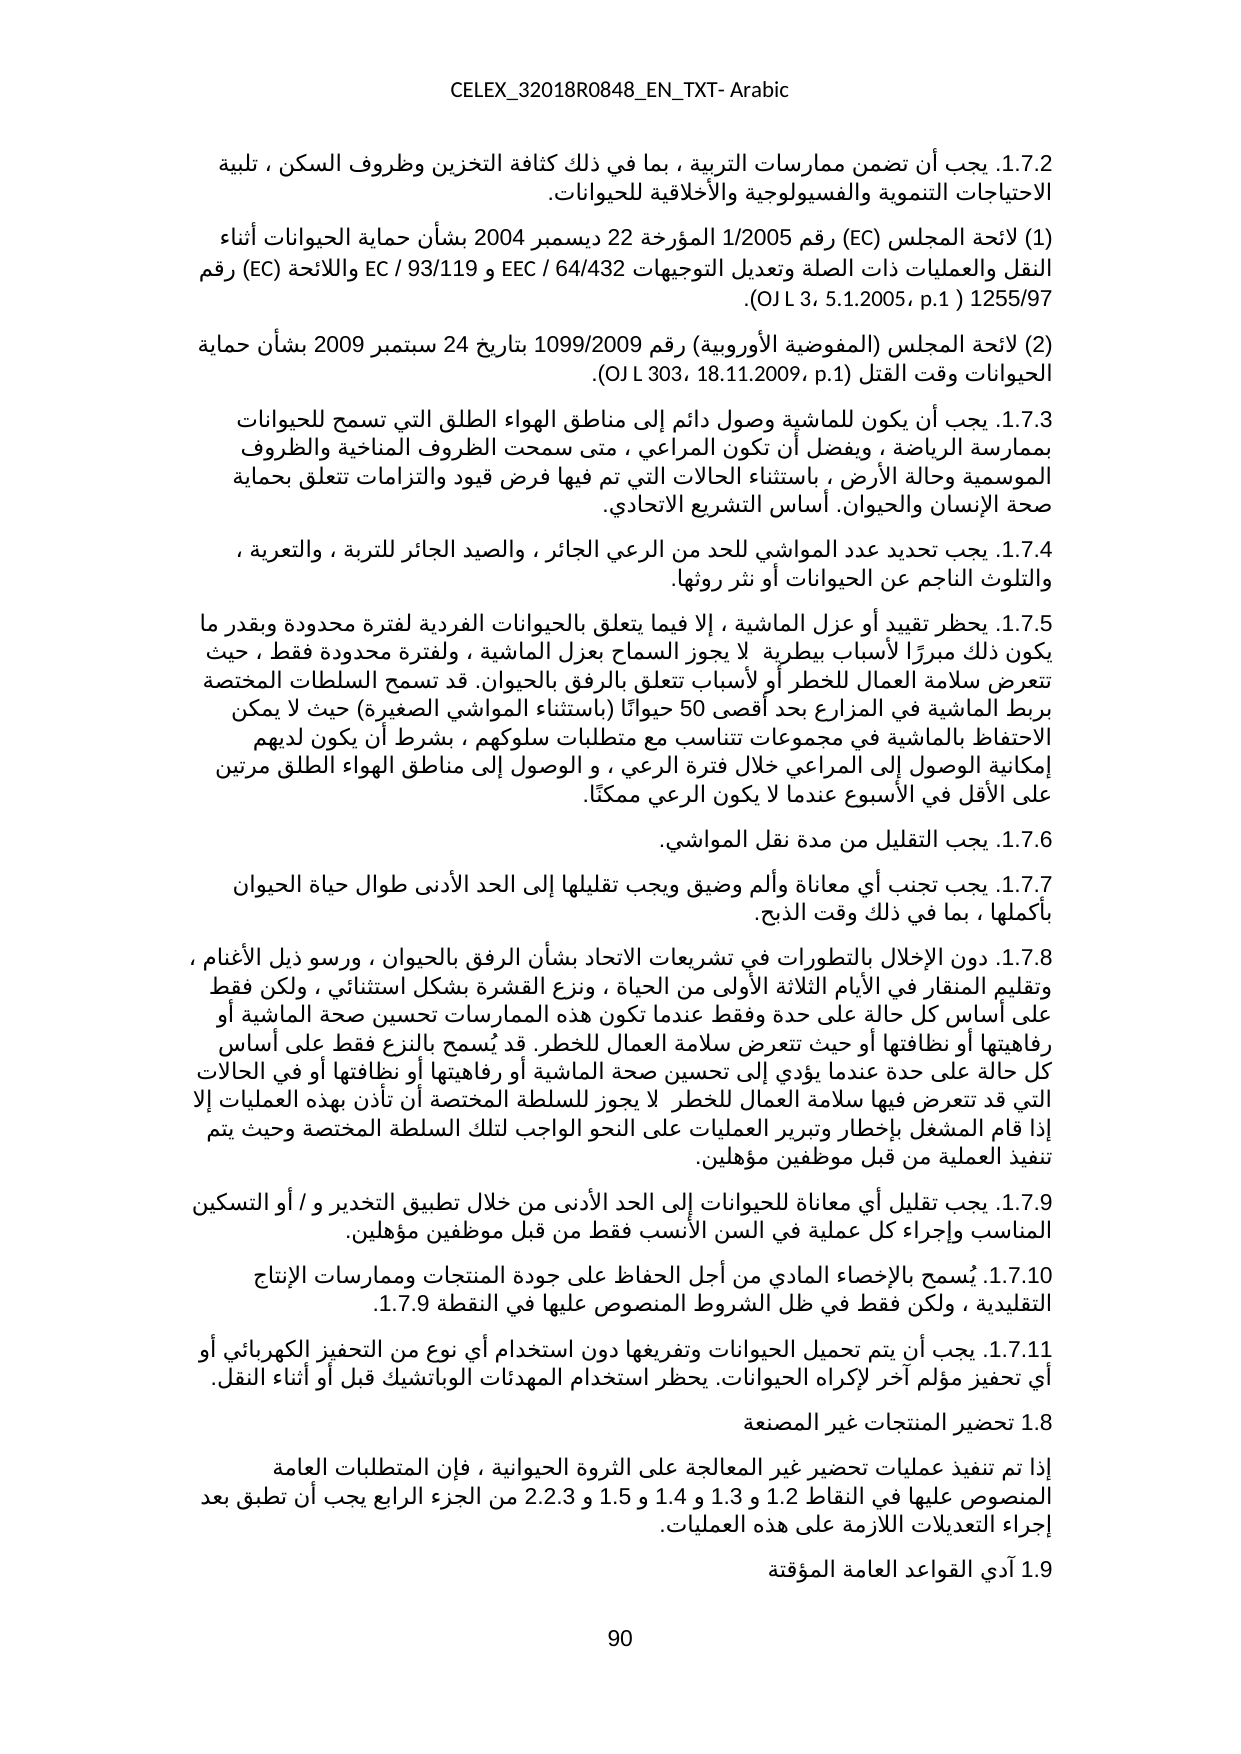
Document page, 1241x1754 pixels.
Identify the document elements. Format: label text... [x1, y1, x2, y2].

text 1.7.5. يحظر تقييد أو عزل الماشية ، إلا فيما يتعلق بالحيوانات الفردية لفترة محدودة وبقدر ما يكون ذلك مبررًا لأسباب بيطرية. لا يجوز السماح بعزل الماشية ، ولفترة محدودة فقط ، حيث تتعرض سلامة العمال للخطر أو لأسباب تتعلق بالرفق بالحيوان. قد تسمح السلطات المختصة بربط الماشية في المزارع بحد أقصى 50 حيوانًا (باستثناء المواشي الصغيرة) حيث لا يمكن الاحتفاظ بالماشية في مجموعات تتناسب مع متطلبات سلوكهم ، بشرط أن يكون لديهم إمكانية الوصول إلى المراعي خلال فترة الرعي ، و الوصول إلى مناطق الهواء الطلق مرتين على الأقل في الأسبوع عندما لا يكون الرعي ممكنًا. [187, 610, 1053, 807]
text (1) لائحة المجلس (EC) رقم 1/2005 المؤرخة 22 ديسمبر 2004 بشأن حماية الحيوانات أثناء النقل والعمليات ذات الصلة وتعديل التوجيهات 64/432 / EEC و 93/119 / EC واللائحة (EC) رقم 1255/97 ( OJ L 3، 5.1.2005، p.1). [187, 223, 1053, 312]
text 1.7.10. يُسمح بالإخصاء المادي من أجل الحفاظ على جودة المنتجات وممارسات الإنتاج التقليدية ، ولكن فقط في ظل الشروط المنصوص عليها في النقطة 1.7.9. [187, 1262, 1053, 1317]
text 1.7.11. يجب أن يتم تحميل الحيوانات وتفريغها دون استخدام أي نوع من التحفيز الكهربائي أو أي تحفيز مؤلم آخر لإكراه الحيوانات. يحظر استخدام المهدئات الوباتشيك قبل أو أثناء النقل. [187, 1336, 1053, 1390]
text 1.7.3. يجب أن يكون للماشية وصول دائم إلى مناطق الهواء الطلق التي تسمح للحيوانات بممارسة الرياضة ، ويفضل أن تكون المراعي ، متى سمحت الظروف المناخية والظروف الموسمية وحالة الأرض ، باستثناء الحالات التي تم فيها فرض قيود والتزامات تتعلق بحماية صحة الإنسان والحيوان. أساس التشريع الاتحادي. [187, 406, 1053, 518]
text (2) لائحة المجلس (المفوضية الأوروبية) رقم 1099/2009 بتاريخ 24 سبتمبر 2009 بشأن حماية الحيوانات وقت القتل (OJ L 303، 18.11.2009، p.1). [187, 331, 1053, 387]
text 1.7.4. يجب تحديد عدد المواشي للحد من الرعي الجائر ، والصيد الجائر للتربة ، والتعرية ، والتلوث الناجم عن الحيوانات أو نثر روثها. [187, 536, 1053, 591]
text 1.7.7. يجب تجنب أي معاناة وألم وضيق ويجب تقليلها إلى الحد الأدنى طوال حياة الحيوان بأكملها ، بما في ذلك وقت الذبح. [187, 871, 1053, 926]
text 1.7.6. يجب التقليل من مدة نقل المواشي. [187, 826, 1053, 852]
text 1.8 تحضير المنتجات غير المصنعة [187, 1409, 1053, 1435]
text 1.7.8. دون الإخلال بالتطورات في تشريعات الاتحاد بشأن الرفق بالحيوان ، ورسو ذيل الأغنام ، وتقليم المنقار في الأيام الثلاثة الأولى من الحياة ، ونزع القشرة بشكل استثنائي ، ولكن فقط على أساس كل حالة على حدة وفقط عندما تكون هذه الممارسات تحسين صحة الماشية أو رفاهيتها أو نظافتها أو حيث تتعرض سلامة العمال للخطر. قد يُسمح بالنزع فقط على أساس كل حالة على حدة عندما يؤدي إلى تحسين صحة الماشية أو رفاهيتها أو نظافتها أو في الحالات التي قد تتعرض فيها سلامة العمال للخطر. لا يجوز للسلطة المختصة أن تأذن بهذه العمليات إلا إذا قام المشغل بإخطار وتبرير العمليات على النحو الواجب لتلك السلطة المختصة وحيث يتم تنفيذ العملية من قبل موظفين مؤهلين. [187, 944, 1053, 1170]
text إذا تم تنفيذ عمليات تحضير غير المعالجة على الثروة الحيوانية ، فإن المتطلبات العامة المنصوص عليها في النقاط 1.2 و 1.3 و 1.4 و 1.5 و 2.2.3 من الجزء الرابع يجب أن تطبق بعد إجراء التعديلات اللازمة على هذه العمليات. [187, 1454, 1053, 1537]
text 1.7.2. يجب أن تضمن ممارسات التربية ، بما في ذلك كثافة التخزين وظروف السكن ، تلبية الاحتياجات التنموية والفسيولوجية والأخلاقية للحيوانات. [187, 150, 1053, 205]
text 1.7.9. يجب تقليل أي معاناة للحيوانات إلى الحد الأدنى من خلال تطبيق التخدير و / أو التسكين المناسب وإجراء كل عملية في السن الأنسب فقط من قبل موظفين مؤهلين. [187, 1188, 1053, 1243]
text 1.9 آدي القواعد العامة المؤقتة [187, 1556, 1053, 1582]
